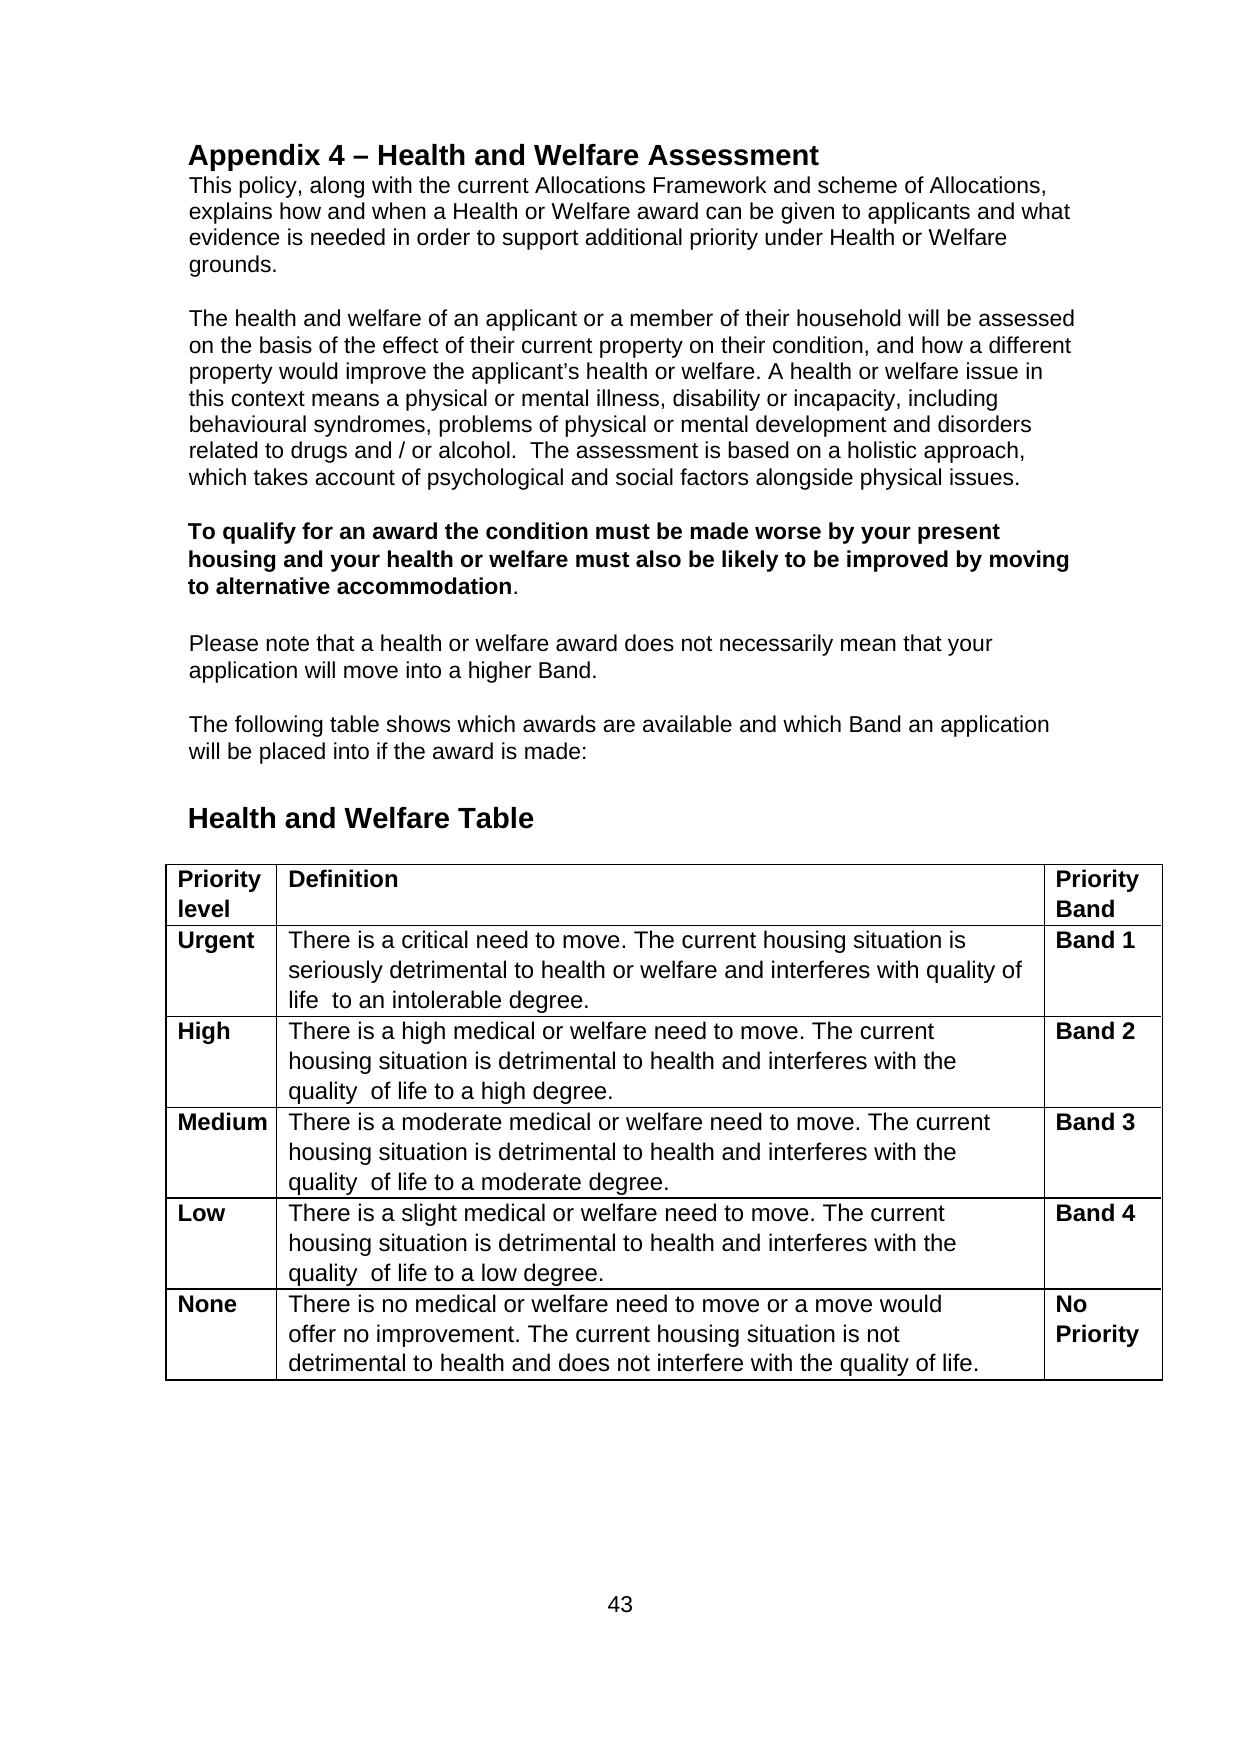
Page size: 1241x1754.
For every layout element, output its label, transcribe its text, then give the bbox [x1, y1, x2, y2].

table_cell High [167, 1017, 276, 1106]
text To qualify for an award the condition must be made worse by your present housing and your health or welfare must also be likely to be improved by moving to alternative accommodation. [188, 518, 1085, 599]
table_cell Medium [167, 1108, 276, 1197]
table_cell There is a high medical or welfare need to move. The current housing situation is detrimental to health and interferes with the quality of life to a high degree. [277, 1017, 1044, 1106]
table_cell There is a slight medical or welfare need to move. The current housing situation is detrimental to health and interferes with the quality of life to a low degree. [277, 1199, 1044, 1288]
text This policy, along with the current Allocations Framework and scheme of Allocations, explains how and when a Health or Welfare award can be given to applicants and what evidence is needed in order to support additional priority under Health or Welfare grounds. [188, 172, 1084, 277]
table_cell None [167, 1290, 276, 1379]
table_cell Urgent [167, 926, 276, 1016]
table_cell Band 4 [1045, 1197, 1162, 1288]
table_header Priority Band [1045, 865, 1162, 925]
table_header Priority level [167, 865, 276, 925]
table_cell Band 1 [1045, 925, 1162, 1016]
table_cell There is a moderate medical or welfare need to move. The current housing situation is detrimental to health and interferes with the quality of life to a moderate degree. [277, 1108, 1044, 1197]
table_header Definition [277, 865, 1044, 925]
table_cell Band 2 [1045, 1016, 1162, 1106]
table_cell Band 3 [1045, 1106, 1162, 1197]
table_cell There is a critical need to move. The current housing situation is seriously detrimental to health or welfare and interferes with quality of life to an intolerable degree. [277, 926, 1044, 1016]
subtitle Health and Welfare Table [188, 801, 1085, 834]
subtitle Appendix 4 – Health and Welfare Assessment [188, 138, 1085, 172]
text The health and welfare of an applicant or a member of their household will be assessed on the basis of the effect of their current property on their condition, and how a different property would improve the applicant’s health or welfare. A health or welfare issue in this context means a physical or mental illness, disability or incapacity, including behavioural syndromes, problems of physical or mental development and disorders related to drugs and / or alcohol. The assessment is based on a holistic approach, which takes account of psychological and social factors alongside physical issues. [188, 305, 1084, 490]
table_cell Low [167, 1199, 276, 1288]
text The following table shows which awards are available and which Band an application will be placed into if the award is made: [189, 711, 1084, 764]
table_cell There is no medical or welfare need to move or a move would offer no improvement. The current housing situation is not detrimental to health and does not interfere with the quality of life. [277, 1290, 1044, 1379]
text Please note that a health or welfare award does not necessarily mean that your application will move into a higher Band. [189, 630, 1084, 683]
table_cell No Priority [1045, 1288, 1162, 1379]
